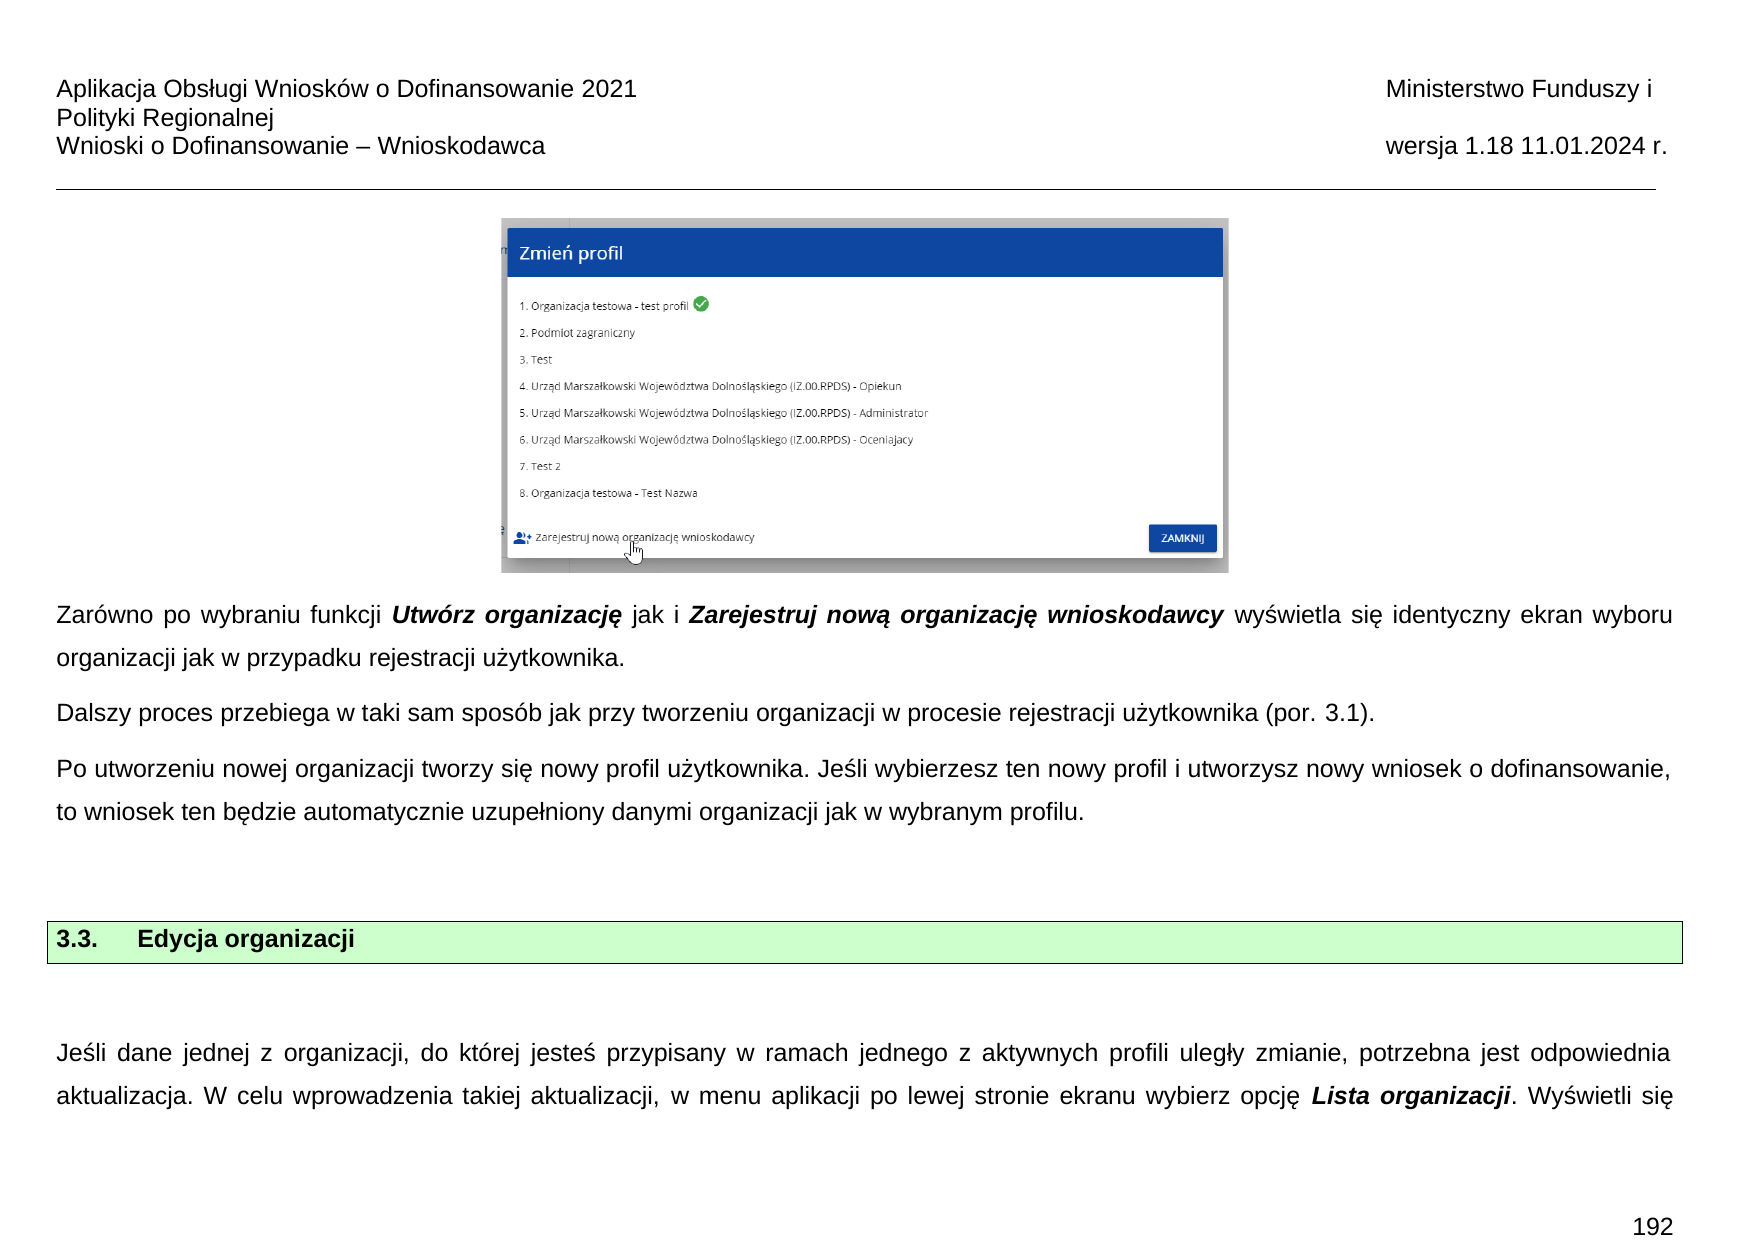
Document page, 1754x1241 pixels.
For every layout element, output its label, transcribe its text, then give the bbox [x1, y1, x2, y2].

text Zarówno po wybraniu funkcji Utwórz organizację jak i Zarejestruj nową organizację wnioskodawcy wyświetla się identyczny ekran wyboru organizacji jak w przypadku rejestracji użytkownika. [56, 599, 1674, 671]
picture [501, 218, 1229, 573]
text Po utworzeniu nowej organizacji tworzy się nowy profil użytkownika. Jeśli wybierzesz ten nowy profil i utworzysz nowy wniosek o dofinansowanie, to wniosek ten będzie automatycznie uzupełniony danymi organizacji jak w wybranym profilu. [56, 754, 1674, 826]
subtitle Edycja organizacji [48, 922, 1682, 963]
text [56, 1038, 1674, 1110]
text Dalszy proces przebiega w taki sam sposób jak przy tworzeniu organizacji w procesie rejestracji użytkownika (por. 3.1). [56, 698, 1674, 727]
